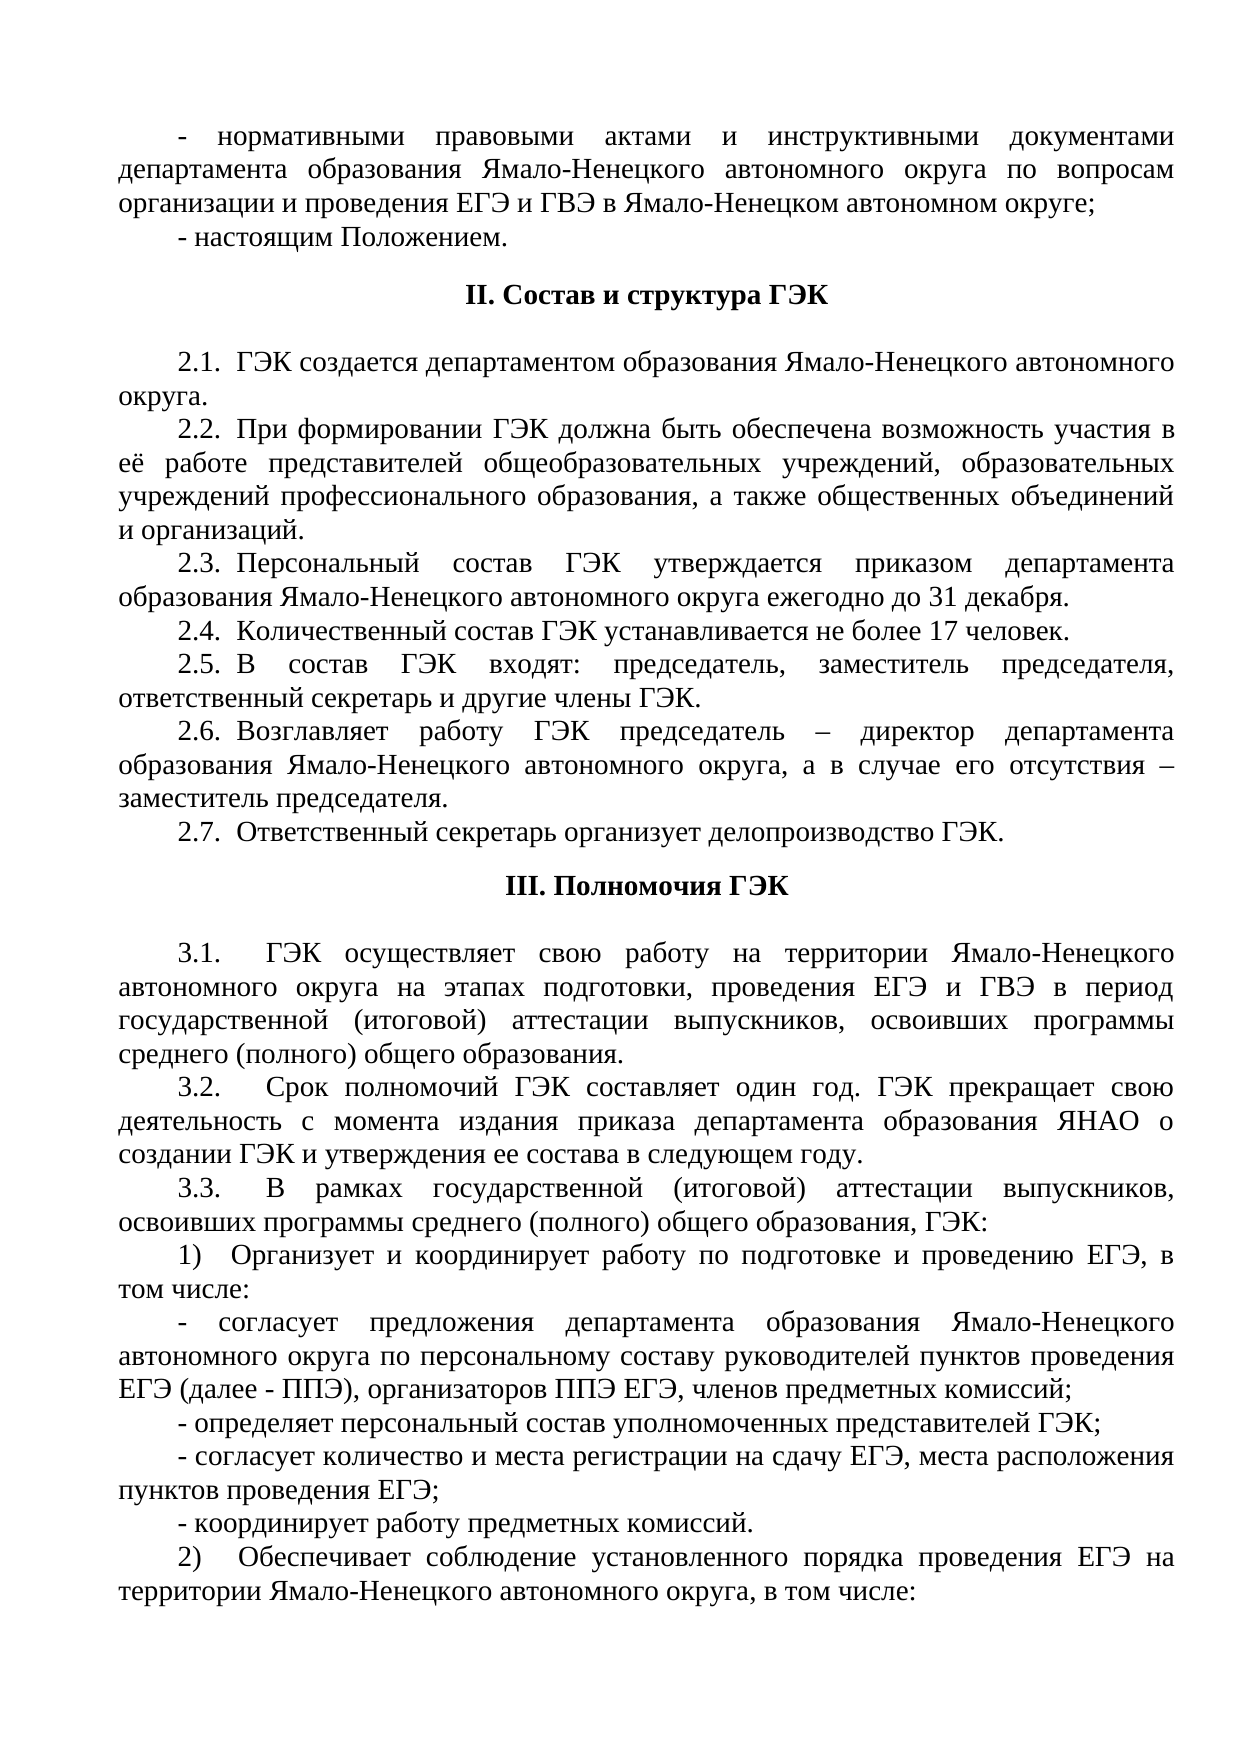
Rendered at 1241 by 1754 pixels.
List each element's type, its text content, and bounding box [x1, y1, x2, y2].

text III. Полномочия ГЭК [118, 868, 1175, 902]
list В рамках государственной (итоговой) аттестации выпускников, освоивших программы среднего (полного) общего образования, ГЭК: [118, 1170, 1175, 1237]
list Возглавляет работу ГЭК председатель – директор департамента образования Ямало-Ненецкого автономного округа, а в случае его отсутствия – заместитель председателя. [118, 713, 1175, 814]
list Количественный состав ГЭК устанавливается не более 17 человек. [118, 613, 1175, 646]
text - определяет персональный состав уполномоченных представителей ГЭК; [118, 1405, 1175, 1438]
text II. Состав и структура ГЭК [118, 277, 1175, 311]
text - согласует количество и места регистрации на сдачу ЕГЭ, места расположения пунктов проведения ЕГЭ; [118, 1438, 1175, 1506]
list Организует и координирует работу по подготовке и проведению ЕГЭ, в том числе: [118, 1237, 1175, 1304]
list Персональный состав ГЭК утверждается приказом департамента образования Ямало-Ненецкого автономного округа ежегодно до 31 декабря. [118, 546, 1175, 613]
list ГЭК осуществляет свою работу на территории Ямало-Ненецкого автономного округа на этапах подготовки, проведения ЕГЭ и ГВЭ в период государственной (итоговой) аттестации выпускников, освоивших программы среднего (полного) общего образования. [118, 935, 1175, 1069]
list Обеспечивает соблюдение установленного порядка проведения ЕГЭ на территории Ямало-Ненецкого автономного округа, в том числе: [118, 1539, 1175, 1606]
list Срок полномочий ГЭК составляет один год. ГЭК прекращает свою деятельность с момента издания приказа департамента образования ЯНАО о создании ГЭК и утверждения ее состава в следующем году. [118, 1069, 1175, 1170]
list Ответственный секретарь организует делопроизводство ГЭК. [118, 814, 1175, 847]
list ГЭК создается департаментом образования Ямало-Ненецкого автономного округа. [118, 344, 1175, 411]
text - нормативными правовыми актами и инструктивными документами департамента образования Ямало-Ненецкого автономного округа по вопросам организации и проведения ЕГЭ и ГВЭ в Ямало-Ненецком автономном округе; [118, 118, 1175, 219]
text - координирует работу предметных комиссий. [118, 1506, 1175, 1539]
text - настоящим Положением. [118, 219, 1175, 252]
list При формировании ГЭК должна быть обеспечена возможность участия в её работе представителей общеобразовательных учреждений, образовательных учреждений профессионального образования, а также общественных объединений и организаций. [118, 411, 1175, 546]
text - согласует предложения департамента образования Ямало-Ненецкого автономного округа по персональному составу руководителей пунктов проведения ЕГЭ (далее - ППЭ), организаторов ППЭ ЕГЭ, членов предметных комиссий; [118, 1304, 1175, 1405]
list В состав ГЭК входят: председатель, заместитель председателя, ответственный секретарь и другие члены ГЭК. [118, 646, 1175, 713]
